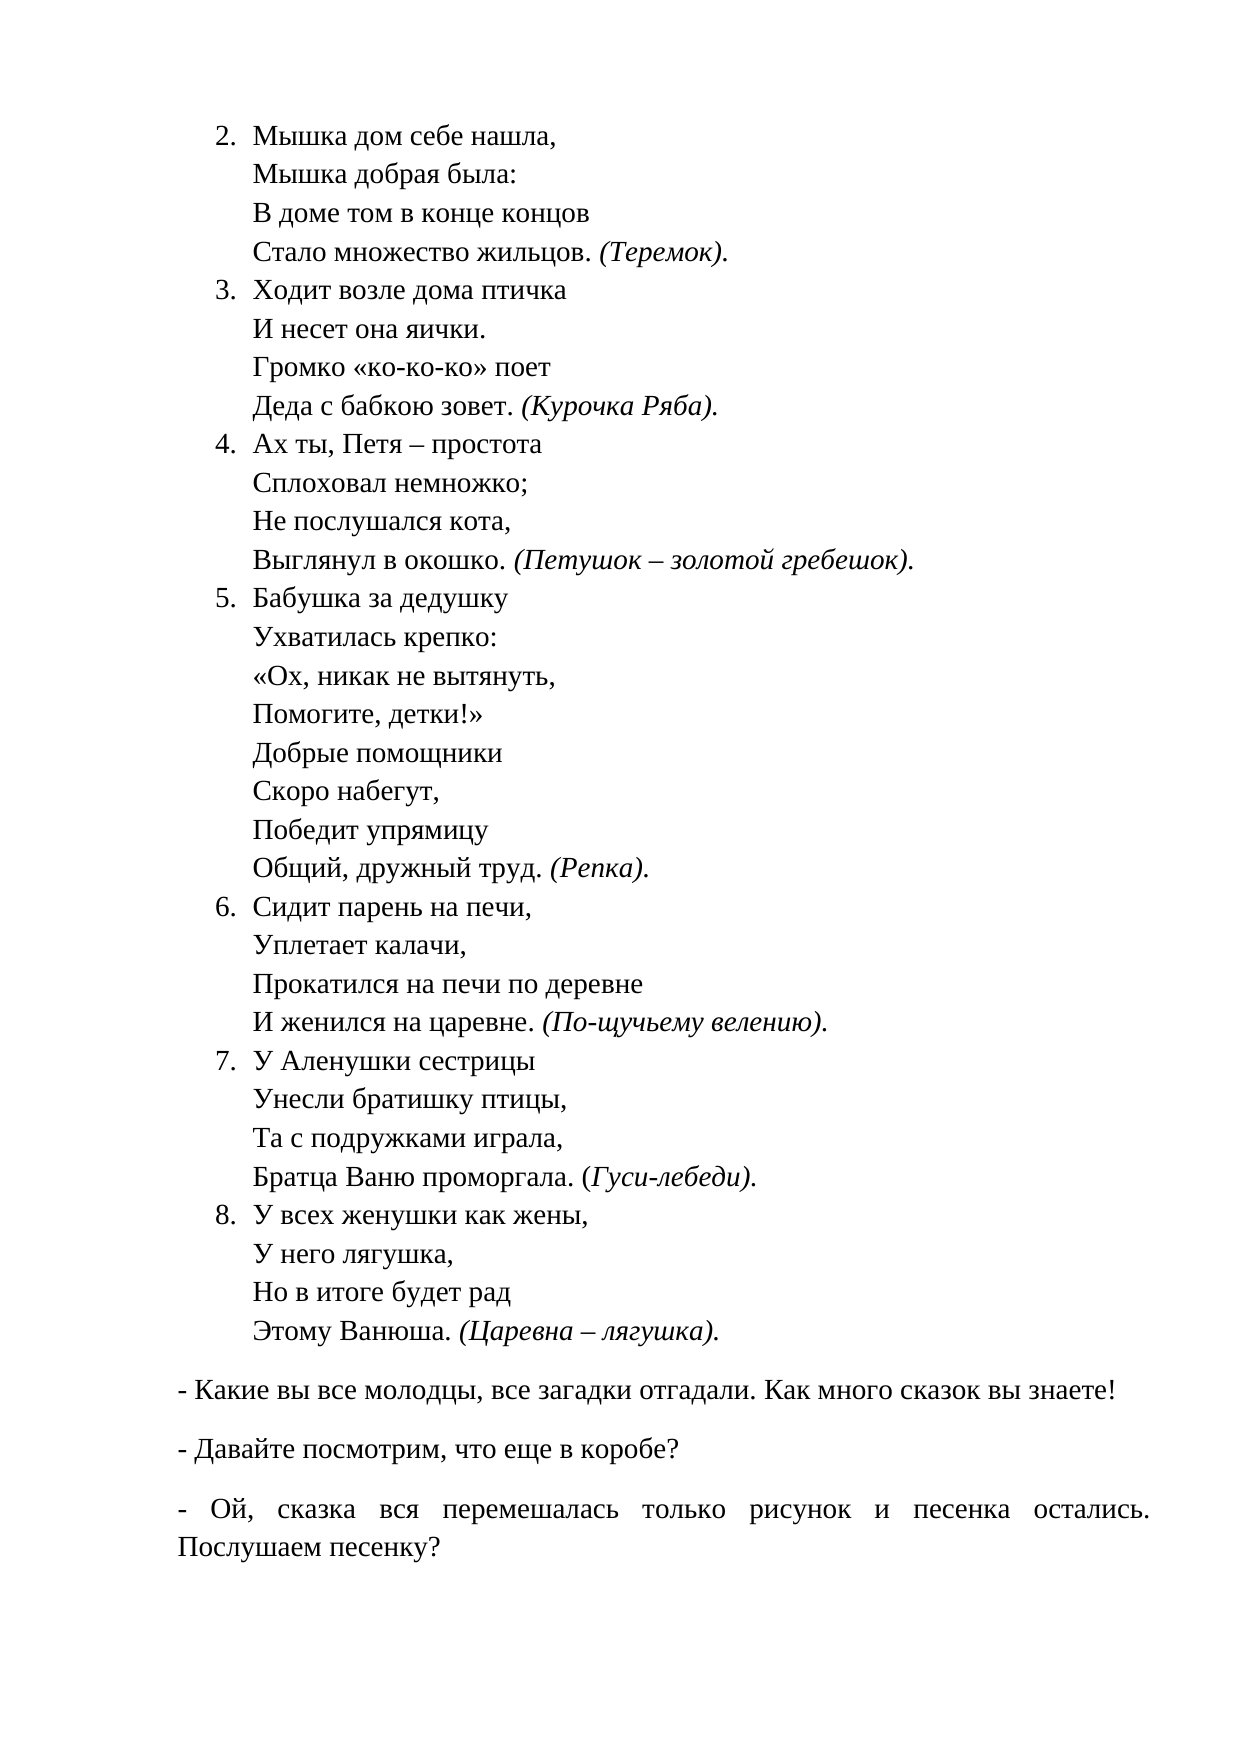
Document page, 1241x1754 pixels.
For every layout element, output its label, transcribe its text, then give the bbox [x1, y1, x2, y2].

list Прокатился на печи по деревне [252, 966, 1152, 999]
list Выглянул в окошко. (Петушок – золотой гребешок). [252, 542, 1152, 576]
list Мышка добрая была: [252, 157, 1152, 190]
list Ах ты, Петя – простота [215, 426, 1152, 460]
list Бабушка за дедушку [215, 581, 1152, 614]
list Деда с бабкою зовет. (Курочка Ряба). [252, 388, 1152, 421]
list Скоро набегут, [252, 773, 1152, 807]
list Ходит возле дома птичка [215, 272, 1152, 306]
text - Давайте посмотрим, что еще в коробе? [177, 1432, 1152, 1465]
list Общий, дружный труд. (Репка). [252, 850, 1152, 884]
list Ухватилась крепко: [252, 619, 1152, 653]
list Стало множество жильцов. (Теремок). [252, 234, 1152, 267]
list Помогите, детки!» [252, 696, 1152, 730]
list Унесли братишку птицы, [252, 1082, 1152, 1115]
list У него лягушка, [252, 1236, 1152, 1269]
list Уплетает калачи, [252, 927, 1152, 961]
list В доме том в конце концов [252, 195, 1152, 229]
list И несет она яички. [252, 311, 1152, 344]
list Громко «ко-ко-ко» поет [252, 349, 1152, 383]
list У Аленушки сестрицы [215, 1043, 1152, 1077]
list Сидит парень на печи, [215, 889, 1152, 922]
list Мышка дом себе нашла, [215, 118, 1152, 152]
list Не послушался кота, [252, 503, 1152, 537]
text - Ой, сказка вся перемешалась только рисунок и песенка остались. Послушаем песенку? [177, 1491, 1152, 1563]
list Но в итоге будет рад [252, 1274, 1152, 1308]
list Добрые помощники [252, 735, 1152, 768]
text - Какие вы все молодцы, все загадки отгадали. Как много сказок вы знаете! [177, 1372, 1152, 1406]
list Этому Ванюша. (Царевна – лягушка). [252, 1313, 1152, 1346]
list Братца Ваню проморгала. (Гуси-лебеди). [252, 1159, 1152, 1192]
list У всех женушки как жены, [215, 1197, 1152, 1231]
list И женился на царевне. (По-щучьему велению). [252, 1004, 1152, 1038]
list Та с подружками играла, [252, 1120, 1152, 1154]
list Победит упрямицу [252, 812, 1152, 845]
list «Ох, никак не вытянуть, [252, 658, 1152, 691]
list Сплоховал немножко; [252, 465, 1152, 498]
